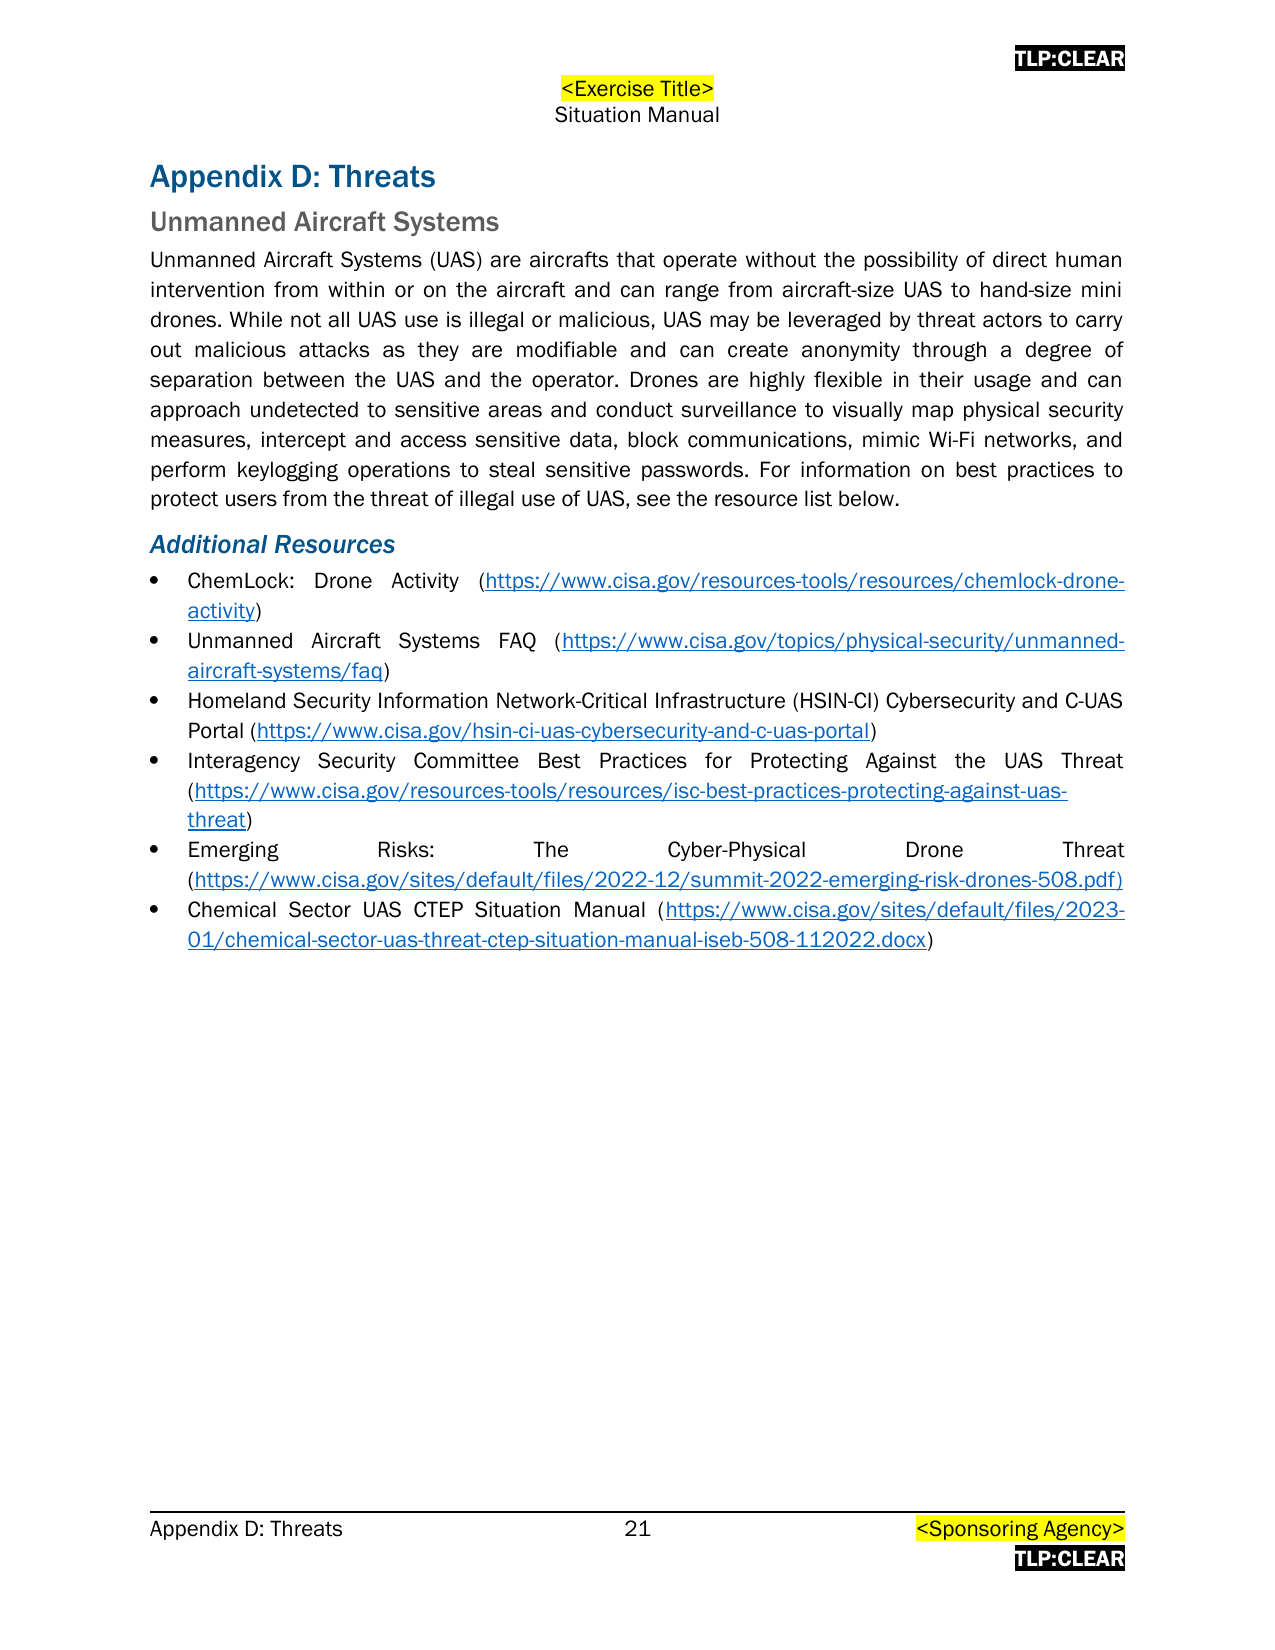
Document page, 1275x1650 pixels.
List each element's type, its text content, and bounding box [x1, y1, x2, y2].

list ChemLock: Drone Activity (https://www.cisa.gov/resources-tools/resources/chemlock-drone-activity) [150, 568, 1125, 624]
subtitle Appendix D: Threats [150, 157, 1125, 195]
list Chemical Sector UAS CTEP Situation Manual (https://www.cisa.gov/sites/default/files/2023-01/chemical-sector-uas-threat-ctep-situation-manual-iseb-508-112022.docx) [150, 897, 1125, 952]
list Homeland Security Information Network-Critical Infrastructure (HSIN-CI) Cybersecurity and C-UAS Portal (https://www.cisa.gov/hsin-ci-uas-cybersecurity-and-c-uas-portal) [150, 687, 1125, 743]
list Unmanned Aircraft Systems FAQ (https://www.cisa.gov/topics/physical-security/unmanned-aircraft-systems/faq) [150, 627, 1125, 683]
list Emerging Risks: The Cyber-Physical Drone Threat (https://www.cisa.gov/sites/default/files/2022-12/summit-2022-emerging-risk-drones-508.pdf) [150, 837, 1125, 893]
subtitle Unmanned Aircraft Systems [150, 204, 1125, 238]
text Unmanned Aircraft Systems (UAS) are aircrafts that operate without the possibility of direct human intervention from within or on the aircraft and can range from aircraft-size UAS to hand-size mini drones. While not all UAS use is illegal or malicious, UAS may be leveraged by threat actors to carry out malicious attacks as they are modifiable and can create anonymity through a degree of separation between the UAS and the operator. Drones are highly flexible in their usage and can approach undetected to sensitive areas and conduct surveillance to visually map physical security measures, intercept and access sensitive data, block communications, mimic Wi-Fi networks, and perform keylogging operations to steal sensitive passwords. For information on best practices to protect users from the threat of illegal use of UAS, see the resource list below. [150, 247, 1125, 512]
list Interagency Security Committee Best Practices for Protecting Against the UAS Threat (https://www.cisa.gov/resources-tools/resources/isc-best-practices-protecting-against-uas-threat) [150, 747, 1125, 833]
subtitle Additional Resources [150, 528, 1125, 559]
